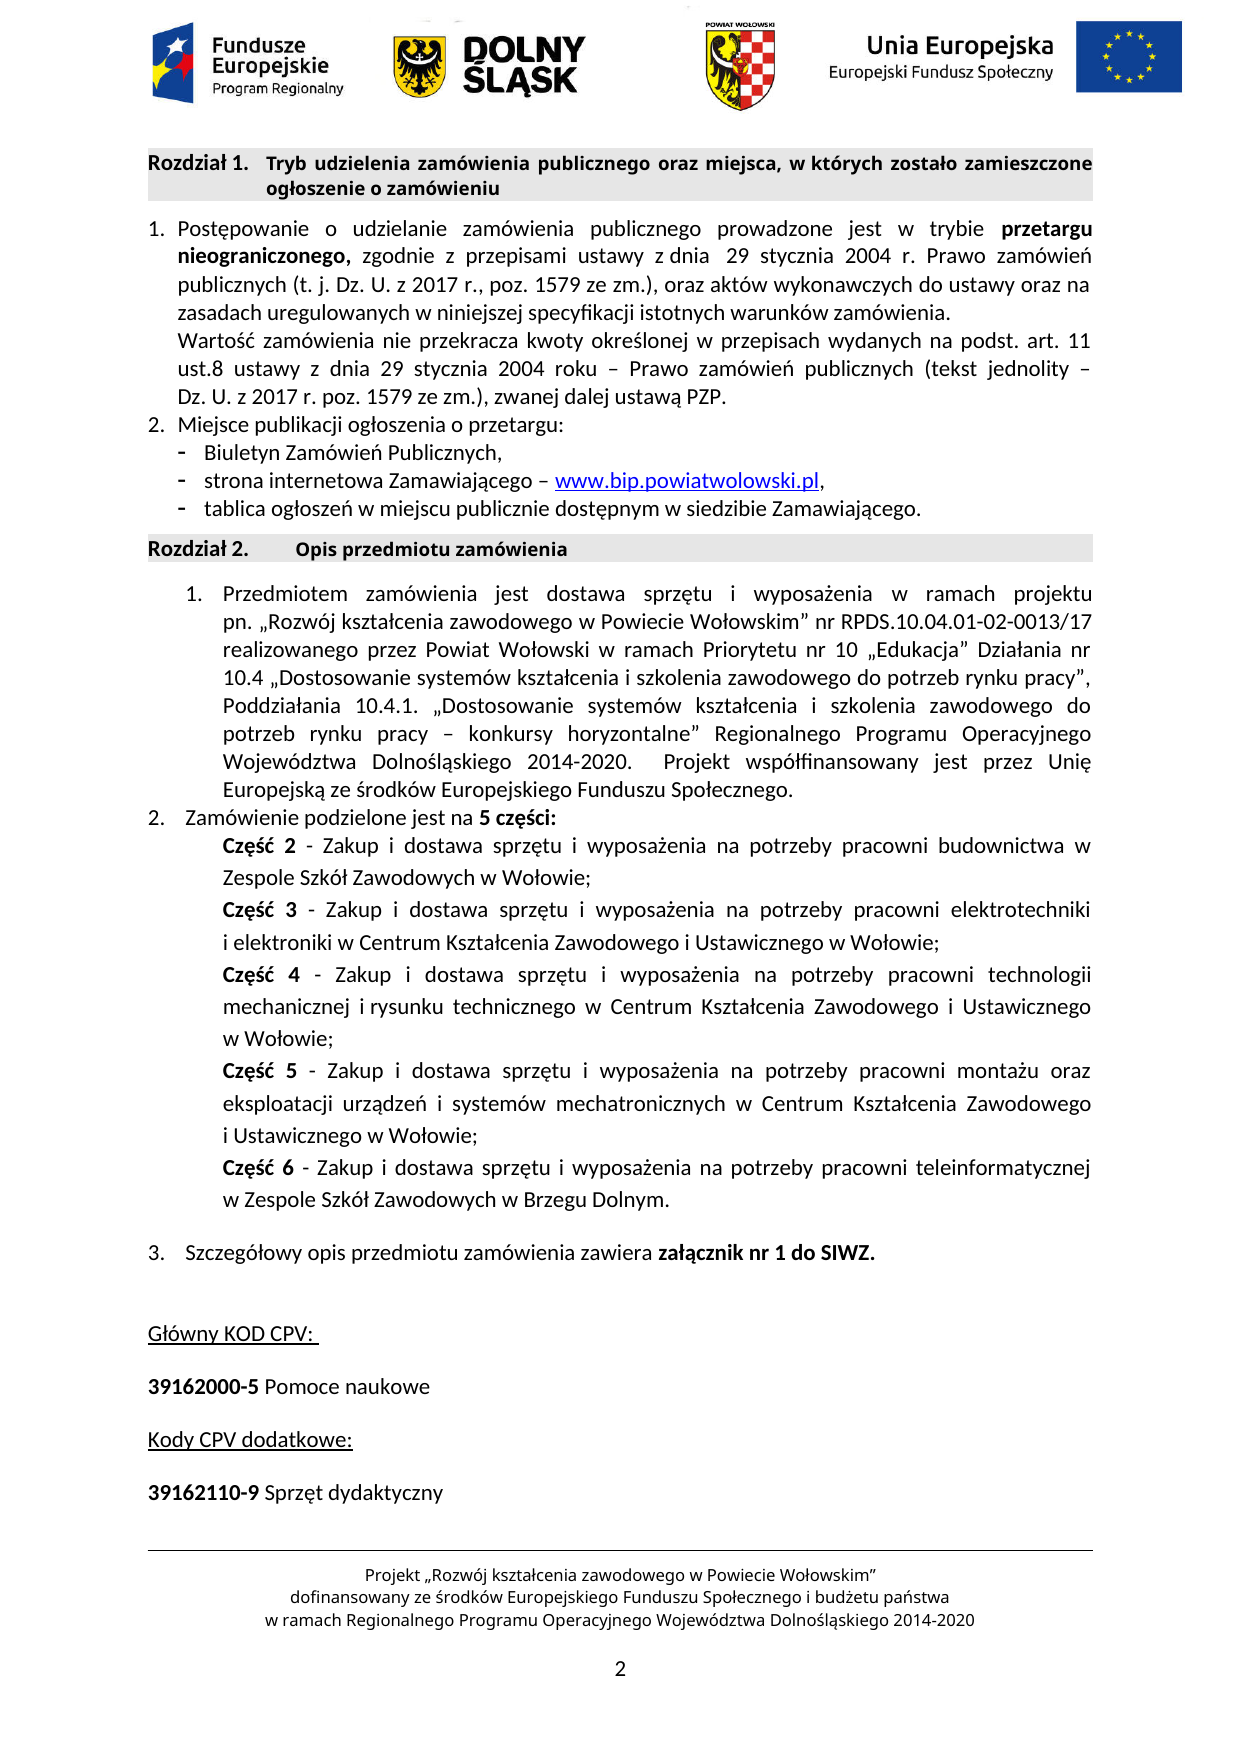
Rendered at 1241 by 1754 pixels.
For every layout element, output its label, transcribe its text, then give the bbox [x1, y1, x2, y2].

list Część 6 - Zakup i dostawa sprzętu i wyposażenia na potrzeby pracowni teleinformatycznej w Zespole Szkół Zawodowych w Brzegu Dolnym. [223, 1153, 1093, 1213]
list Miejsce publikacji ogłoszenia o przetargu: [148, 410, 1093, 438]
subtitle Tryb udzielenia zamówienia publicznego oraz miejsca, w których zostało zamieszczone ogłoszenie o zamówieniu [148, 148, 1093, 201]
list Biuletyn Zamówień Publicznych, [177, 438, 1093, 466]
list Przedmiotem zamówienia jest dostawa sprzętu i wyposażenia w ramach projektu pn. „Rozwój kształcenia zawodowego w Powiecie Wołowskim” nr RPDS.10.04.01-02-0013/17 realizowanego przez Powiat Wołowski w ramach Priorytetu nr 10 „Edukacja” Działania nr 10.4 „Dostosowanie systemów kształcenia i szkolenia zawodowego do potrzeb rynku pracy”, Poddziałania 10.4.1. „Dostosowanie systemów kształcenia i szkolenia zawodowego do potrzeb rynku pracy – konkursy horyzontalne” Regionalnego Programu Operacyjnego Województwa Dolnośląskiego 2014-2020. Projekt współfinansowany jest przez Unię Europejską ze środków Europejskiego Funduszu Społecznego. [185, 579, 1093, 803]
text Wartość zamówienia nie przekracza kwoty określonej w przepisach wydanych na podst. art. 11 ust.8 ustawy z dnia 29 stycznia 2004 roku – Prawo zamówień publicznych (tekst jednolity – Dz. U. z 2017 r. poz. 1579 ze zm.), zwanej dalej ustawą PZP. [177, 326, 1093, 410]
list Zamówienie podzielone jest na 5 części: [148, 803, 1093, 831]
text 39162110-9 Sprzęt dydaktyczny [148, 1478, 1093, 1506]
picture [135, 0, 1204, 162]
text Główny KOD CPV: [148, 1319, 1093, 1347]
list Część 5 - Zakup i dostawa sprzętu i wyposażenia na potrzeby pracowni montażu oraz eksploatacji urządzeń i systemów mechatronicznych w Centrum Kształcenia Zawodowego i Ustawicznego w Wołowie; [223, 1057, 1093, 1149]
list tablica ogłoszeń w miejscu publicznie dostępnym w siedzibie Zamawiającego. [177, 494, 1093, 522]
subtitle Opis przedmiotu zamówienia [148, 534, 1093, 562]
list strona internetowa Zamawiającego – www.bip.powiatwolowski.pl, [177, 466, 1093, 494]
text Kody CPV dodatkowe: [148, 1425, 1093, 1453]
list Część 4 - Zakup i dostawa sprzętu i wyposażenia na potrzeby pracowni technologii mechanicznej i rysunku technicznego w Centrum Kształcenia Zawodowego i Ustawicznego w Wołowie; [223, 960, 1093, 1052]
list Postępowanie o udzielanie zamówienia publicznego prowadzone jest w trybie przetargu nieograniczonego, zgodnie z przepisami ustawy z dnia 29 stycznia 2004 r. Prawo zamówień publicznych (t. j. Dz. U. z 2017 r., poz. 1579 ze zm.), oraz aktów wykonawczych do ustawy oraz na zasadach uregulowanych w niniejszej specyfikacji istotnych warunków zamówienia. [148, 214, 1093, 326]
list Szczegółowy opis przedmiotu zamówienia zawiera załącznik nr 1 do SIWZ. [148, 1238, 1093, 1266]
text 39162000-5 Pomoce naukowe [148, 1372, 1093, 1400]
list Część 3 - Zakup i dostawa sprzętu i wyposażenia na potrzeby pracowni elektrotechniki i elektroniki w Centrum Kształcenia Zawodowego i Ustawicznego w Wołowie; [223, 896, 1093, 956]
list Część 2 - Zakup i dostawa sprzętu i wyposażenia na potrzeby pracowni budownictwa w Zespole Szkół Zawodowych w Wołowie; [223, 831, 1093, 891]
